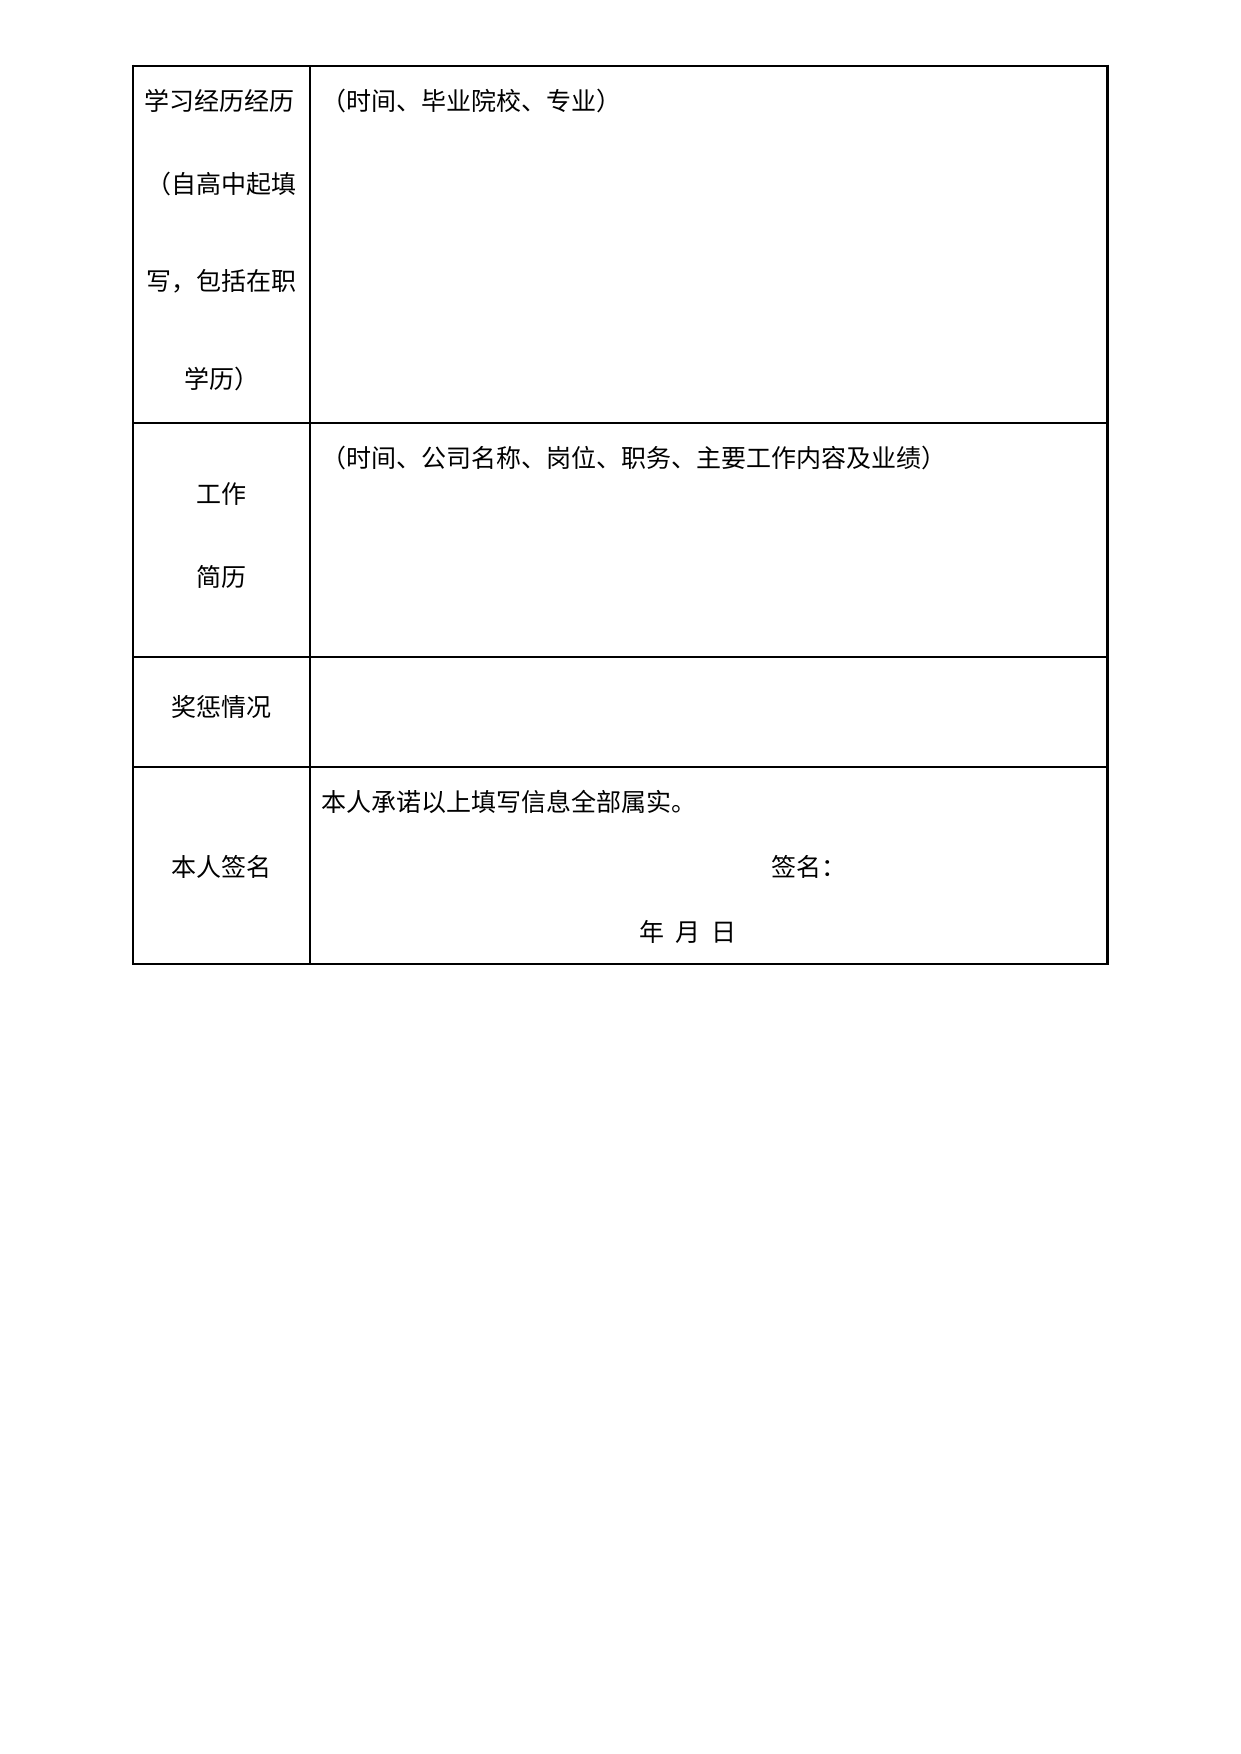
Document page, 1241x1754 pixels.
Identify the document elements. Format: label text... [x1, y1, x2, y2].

table_cell （时间、公司名称、岗位、职务、主要工作内容及业绩） [311, 424, 1106, 656]
table_cell 本人签名 [134, 768, 309, 963]
table_cell （时间、毕业院校、专业） [311, 67, 1106, 422]
table_cell 学习经历经历 （自高中起填写，包括在职学历） [134, 67, 309, 422]
table_cell [311, 658, 1106, 766]
table_cell 工作 简历 [134, 424, 309, 656]
table_cell 本人承诺以上填写信息全部属实。 签名： 年 月 日 [311, 768, 1106, 963]
table_cell 奖惩情况 [134, 658, 309, 766]
